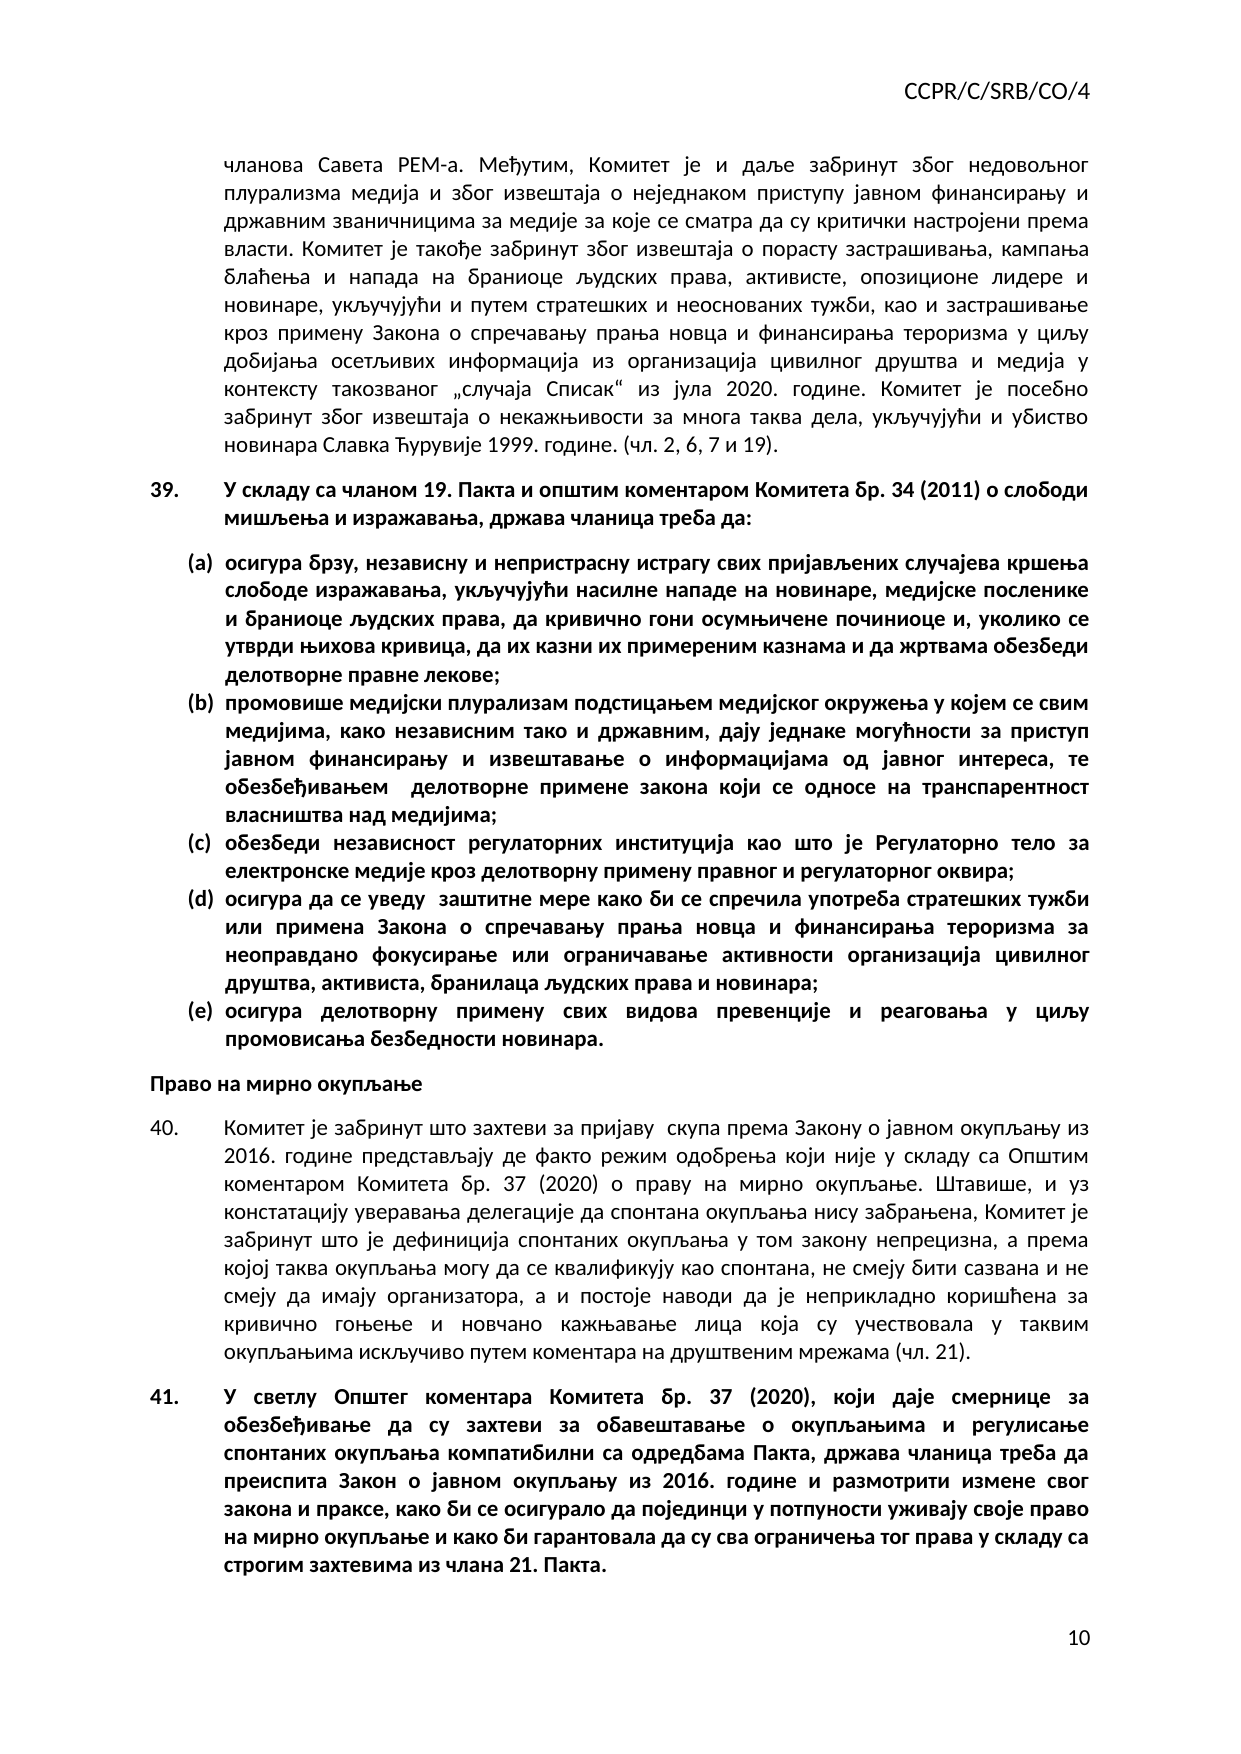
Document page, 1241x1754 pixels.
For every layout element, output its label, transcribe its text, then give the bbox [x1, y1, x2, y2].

list осигура делотворну примену свих видова превенције и реаговања у циљу промовисања безбедности новинара. [187, 996, 1090, 1052]
list обезбеди независност регулаторних институција као што је Регулаторно тело за електронске медије кроз делотворну примену правног и регулаторног оквира; [187, 828, 1090, 884]
list промовише медијски плурализам подстицањем медијског окружења у којем се свим медијима, како независним тако и државним, дају једнаке могућности за приступ јавном финансирању и извештавање о информацијама од јавног интереса, те обезбеђивањем делотворне примене закона који се односе на транспарентност власништва над медијима; [187, 688, 1090, 828]
text 39. У складу са чланом 19. Пакта и општим коментаром Комитета бр. 34 (2011) о слободи мишљења и изражавања, држава чланица треба да: [150, 475, 1090, 531]
text 41. У светлу Општег коментара Комитета бр. 37 (2020), који даје смернице за обезбеђивање да су захтеви за обавештавање о окупљањима и регулисање спонтаних окупљања компатибилни са одредбама Пакта, држава чланица треба да преиспита Закон о јавном окупљању из 2016. године и размотрити измене свог закона и праксе, како би се осигурало да појединци у потпуности уживају своје право на мирно окупљање и како би гарантовала да су сва ограничења тог права у складу са строгим захтевима из члана 21. Пакта. [150, 1382, 1090, 1578]
list осигура брзу, независну и непристрасну истрагу свих пријављених случајева кршења слободе изражавања, укључујући насилне нападе на новинаре, медијске посленике и браниоце људских права, да кривично гони осумњичене починиоце и, уколико се утврди њихова кривица, да их казни их примереним казнама и да жртвама обезбеди делотворне правне лекове; [187, 548, 1090, 688]
list осигура да се уведу заштитне мере како би се спречила употреба стратешких тужби или примена Закона о спречавању прања новца и финансирања тероризма за неоправдано фокусирање или ограничавање активности организација цивилног друштва, активиста, бранилаца људских права и новинара; [187, 884, 1090, 996]
text 40. Комитет је забринут што захтеви за пријаву скупа према Закону о јавном окупљању из 2016. године представљају де факто режим одобрења који није у складу са Општим коментаром Комитета бр. 37 (2020) о праву на мирно окупљање. Штавише, и уз констатацију уверавања делегације да спонтана окупљања нису забрањена, Комитет је забринут што је дефиниција спонтаних окупљања у том закону непрецизна, а према којој таква окупљања могу да се квалификују као спонтана, не смеју бити сазвана и не смеју да имају организатора, а и постоје наводи да је неприкладно коришћена за кривично гоњење и новчано кажњавање лица која су учествовала у таквим окупљањима искључиво путем коментара на друштвеним мрежама (чл. 21). [150, 1113, 1090, 1366]
text Право на мирно окупљање [150, 1069, 1090, 1097]
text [150, 150, 1090, 458]
